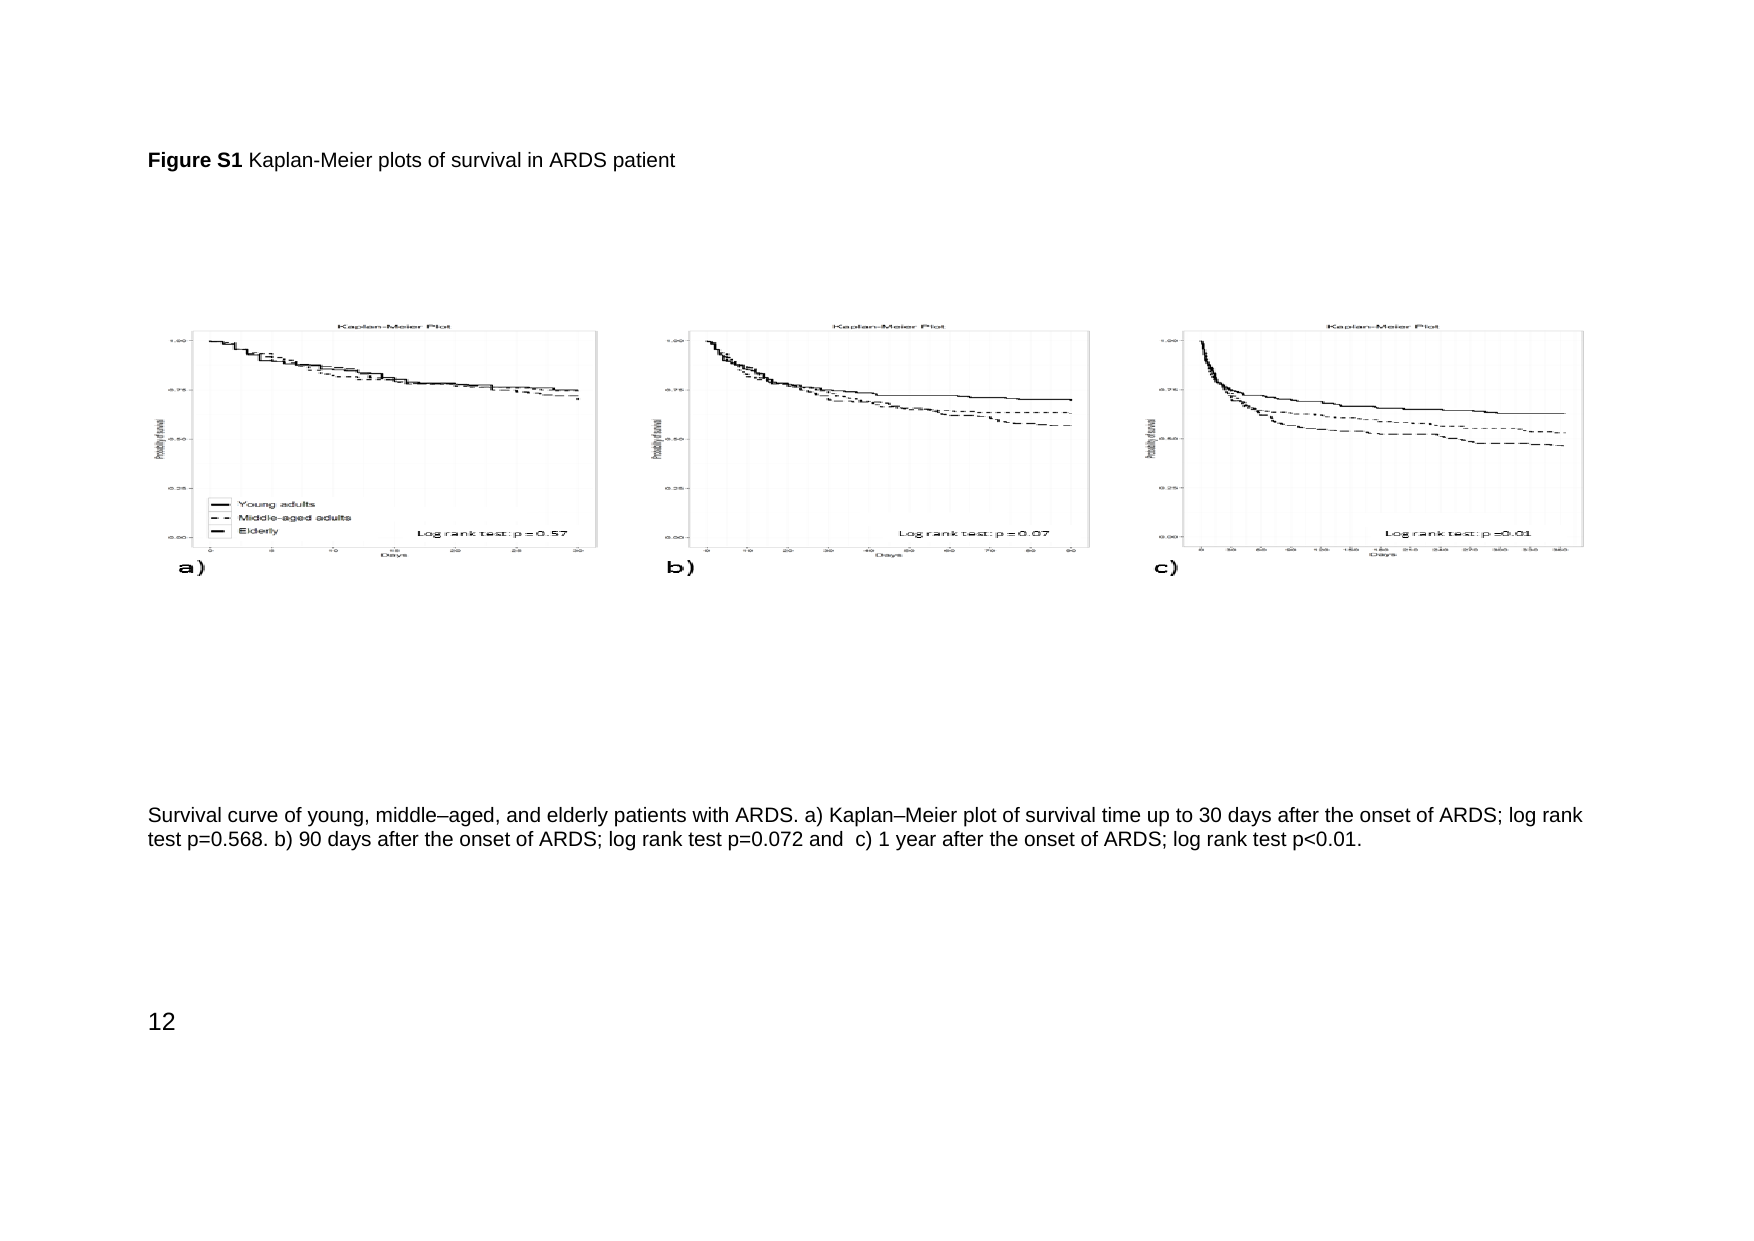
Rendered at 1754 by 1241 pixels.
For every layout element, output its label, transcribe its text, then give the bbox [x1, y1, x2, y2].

text Survival curve of young, middle–aged, and elderly patients with ARDS. a) Kaplan–Meier plot of survival time up to 30 days after the onset of ARDS; log rank test p=0.568. b) 90 days after the onset of ARDS; log rank test p=0.072 and c) 1 year after the onset of ARDS; log rank test p<0.01. [148, 803, 1606, 851]
picture [147, 195, 1620, 731]
text Figure S1 Kaplan-Meier plots of survival in ARDS patient [148, 148, 1606, 172]
